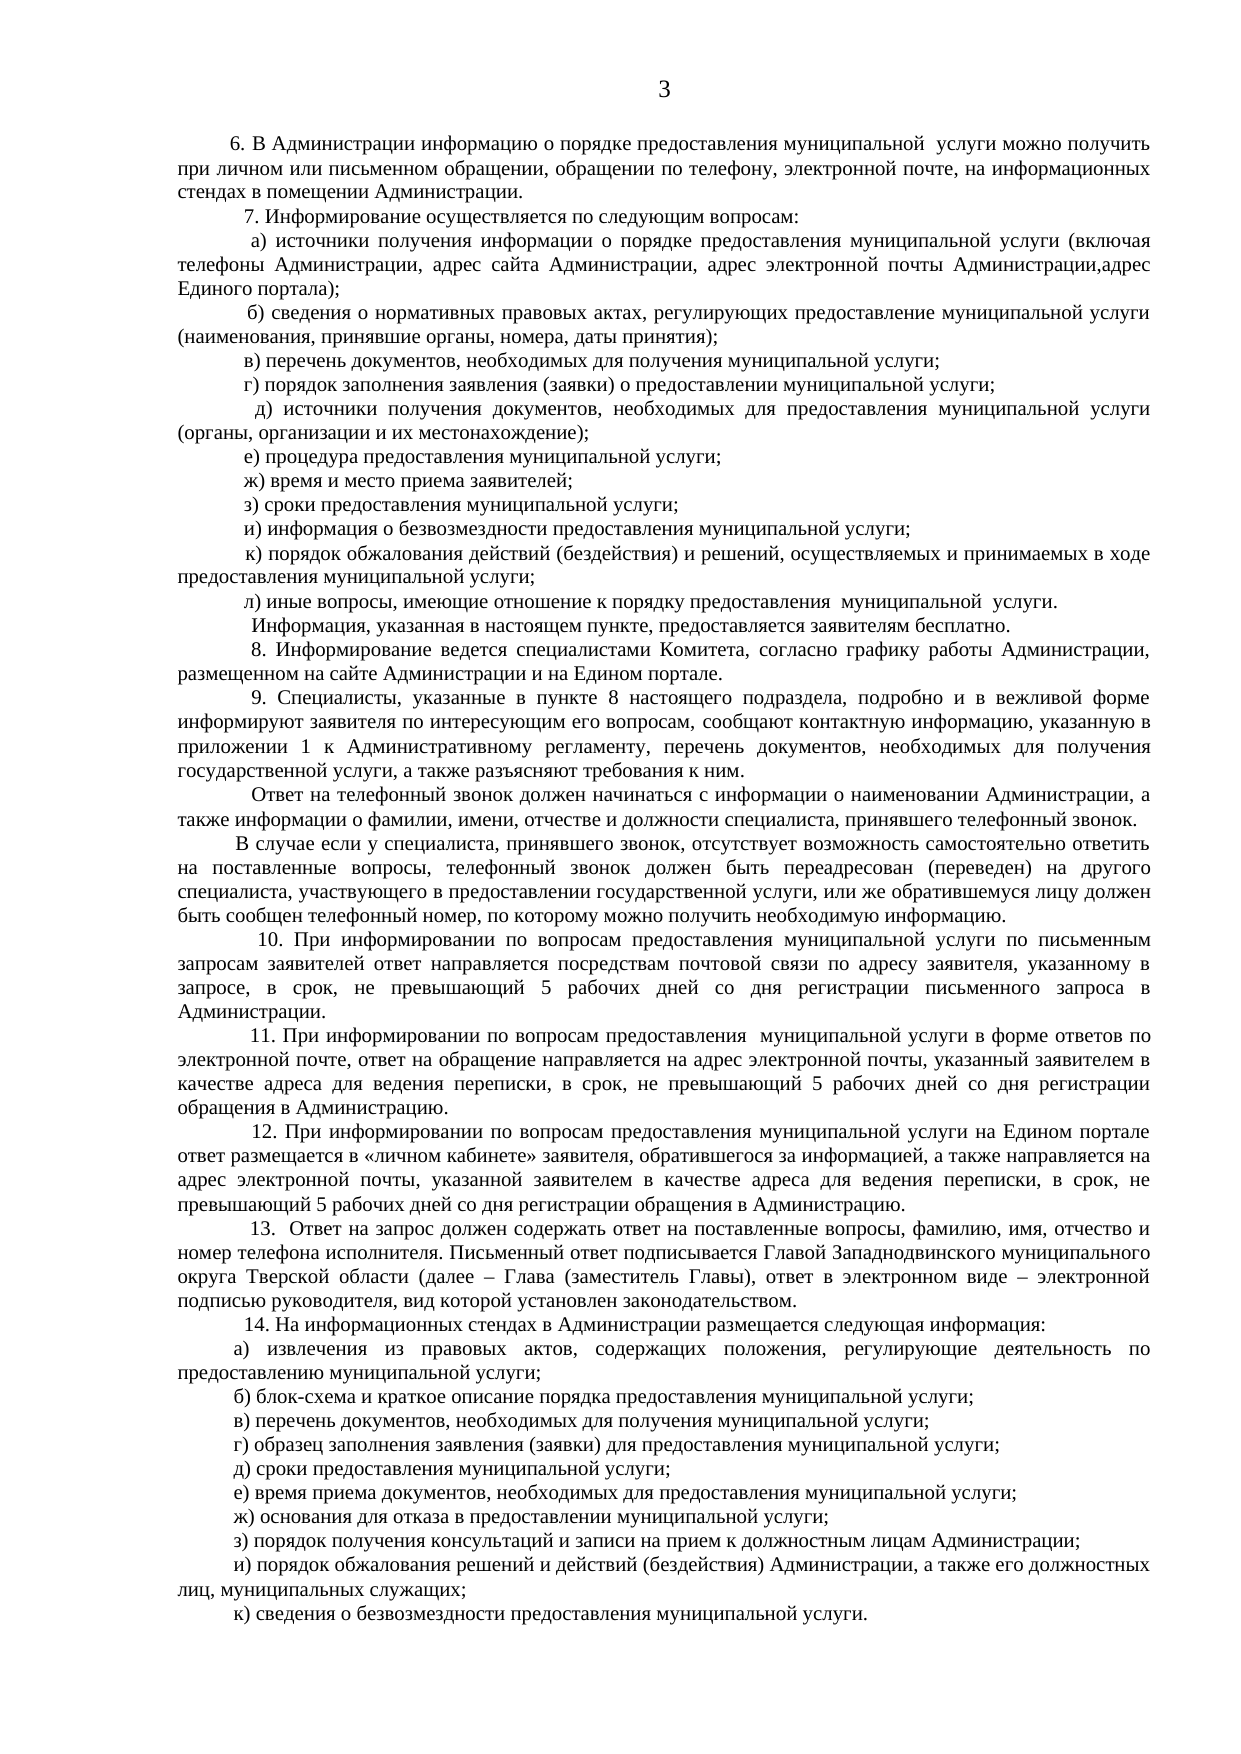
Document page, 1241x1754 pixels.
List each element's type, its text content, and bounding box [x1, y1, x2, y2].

text 12. При информировании по вопросам предоставления муниципальной услуги на Едином портале ответ размещается в «личном кабинете» заявителя, обратившегося за информацией, а также направляется на адрес электронной почты, указанной заявителем в качестве адреса для ведения переписки, в срок, не превышающий 5 рабочих дней со дня регистрации обращения в Администрацию. [177, 1119, 1152, 1216]
text а) извлечения из правовых актов, содержащих положения, регулирующие деятельность по предоставлению муниципальной услуги; [177, 1336, 1152, 1384]
text к) сведения о безвозмездности предоставления муниципальной услуги. [177, 1601, 1152, 1624]
text е) процедура предоставления муниципальной услуги; [177, 444, 1152, 468]
text е) время приема документов, необходимых для предоставления муниципальной услуги; [177, 1480, 1152, 1504]
text к) порядок обжалования действий (бездействия) и решений, осуществляемых и принимаемых в ходе предоставления муниципальной услуги; [177, 540, 1152, 588]
text 13. Ответ на запрос должен содержать ответ на поставленные вопросы, фамилию, имя, отчество и номер телефона исполнителя. Письменный ответ подписывается Главой Западнодвинского муниципального округа Тверской области (далее – Глава (заместитель Главы), ответ в электронном виде – электронной подписью руководителя, вид которой установлен законодательством. [177, 1216, 1152, 1312]
text ж) время и место приема заявителей; [177, 468, 1152, 492]
text В случае если у специалиста, принявшего звонок, отсутствует возможность самостоятельно ответить на поставленные вопросы, телефонный звонок должен быть переадресован (переведен) на другого специалиста, участвующего в предоставлении государственной услуги, или же обратившемуся лицу должен быть сообщен телефонный номер, по которому можно получить необходимую информацию. [177, 831, 1152, 927]
text 10. При информировании по вопросам предоставления муниципальной услуги по письменным запросам заявителей ответ направляется посредствам почтовой связи по адресу заявителя, указанному в запросе, в срок, не превышающий 5 рабочих дней со дня регистрации письменного запроса в Администрации. [177, 927, 1152, 1023]
text б) сведения о нормативных правовых актах, регулирующих предоставление муниципальной услуги (наименования, принявшие органы, номера, даты принятия); [177, 300, 1152, 348]
text ж) основания для отказа в предоставлении муниципальной услуги; [177, 1504, 1152, 1528]
text з) сроки предоставления муниципальной услуги; [177, 492, 1152, 516]
text 9. Специалисты, указанные в пункте 8 настоящего подраздела, подробно и в вежливой форме информируют заявителя по интересующим его вопросам, сообщают контактную информацию, указанную в приложении 1 к Административному регламенту, перечень документов, необходимых для получения государственной услуги, а также разъясняют требования к ним. [177, 685, 1152, 782]
text г) образец заполнения заявления (заявки) для предоставления муниципальной услуги; [177, 1432, 1152, 1456]
text в) перечень документов, необходимых для получения муниципальной услуги; [177, 1408, 1152, 1432]
text з) порядок получения консультаций и записи на прием к должностным лицам Администрации; [177, 1528, 1152, 1552]
text Ответ на телефонный звонок должен начинаться с информации о наименовании Администрации, а также информации о фамилии, имени, отчестве и должности специалиста, принявшего телефонный звонок. [177, 782, 1152, 831]
text д) источники получения документов, необходимых для предоставления муниципальной услуги (органы, организации и их местонахождение); [177, 396, 1152, 444]
text а) источники получения информации о порядке предоставления муниципальной услуги (включая телефоны Администрации, адрес сайта Администрации, адрес электронной почты Администрации,адрес Единого портала); [177, 228, 1152, 300]
text б) блок-схема и краткое описание порядка предоставления муниципальной услуги; [177, 1384, 1152, 1408]
text 8. Информирование ведется специалистами Комитета, согласно графику работы Администрации, размещенном на сайте Администрации и на Едином портале. [177, 637, 1152, 685]
text л) иные вопросы, имеющие отношение к порядку предоставления муниципальной услуги. [177, 588, 1152, 613]
text и) порядок обжалования решений и действий (бездействия) Администрации, а также его должностных лиц, муниципальных служащих; [177, 1552, 1152, 1601]
text Информация, указанная в настоящем пункте, предоставляется заявителям бесплатно. [177, 613, 1152, 637]
text 7. Информирование осуществляется по следующим вопросам: [177, 203, 1152, 228]
text в) перечень документов, необходимых для получения муниципальной услуги; [177, 348, 1152, 372]
text 14. На информационных стендах в Администрации размещается следующая информация: [177, 1312, 1152, 1336]
text и) информация о безвозмездности предоставления муниципальной услуги; [177, 516, 1152, 540]
text 11. При информировании по вопросам предоставления муниципальной услуги в форме ответов по электронной почте, ответ на обращение направляется на адрес электронной почты, указанный заявителем в качестве адреса для ведения переписки, в срок, не превышающий 5 рабочих дней со дня регистрации обращения в Администрацию. [177, 1023, 1152, 1119]
text г) порядок заполнения заявления (заявки) о предоставлении муниципальной услуги; [177, 372, 1152, 396]
text 6. В Администрации информацию о порядке предоставления муниципальной услуги можно получить при личном или письменном обращении, обращении по телефону, электронной почте, на информационных стендах в помещении Администрации. [177, 131, 1152, 203]
text д) сроки предоставления муниципальной услуги; [177, 1456, 1152, 1480]
